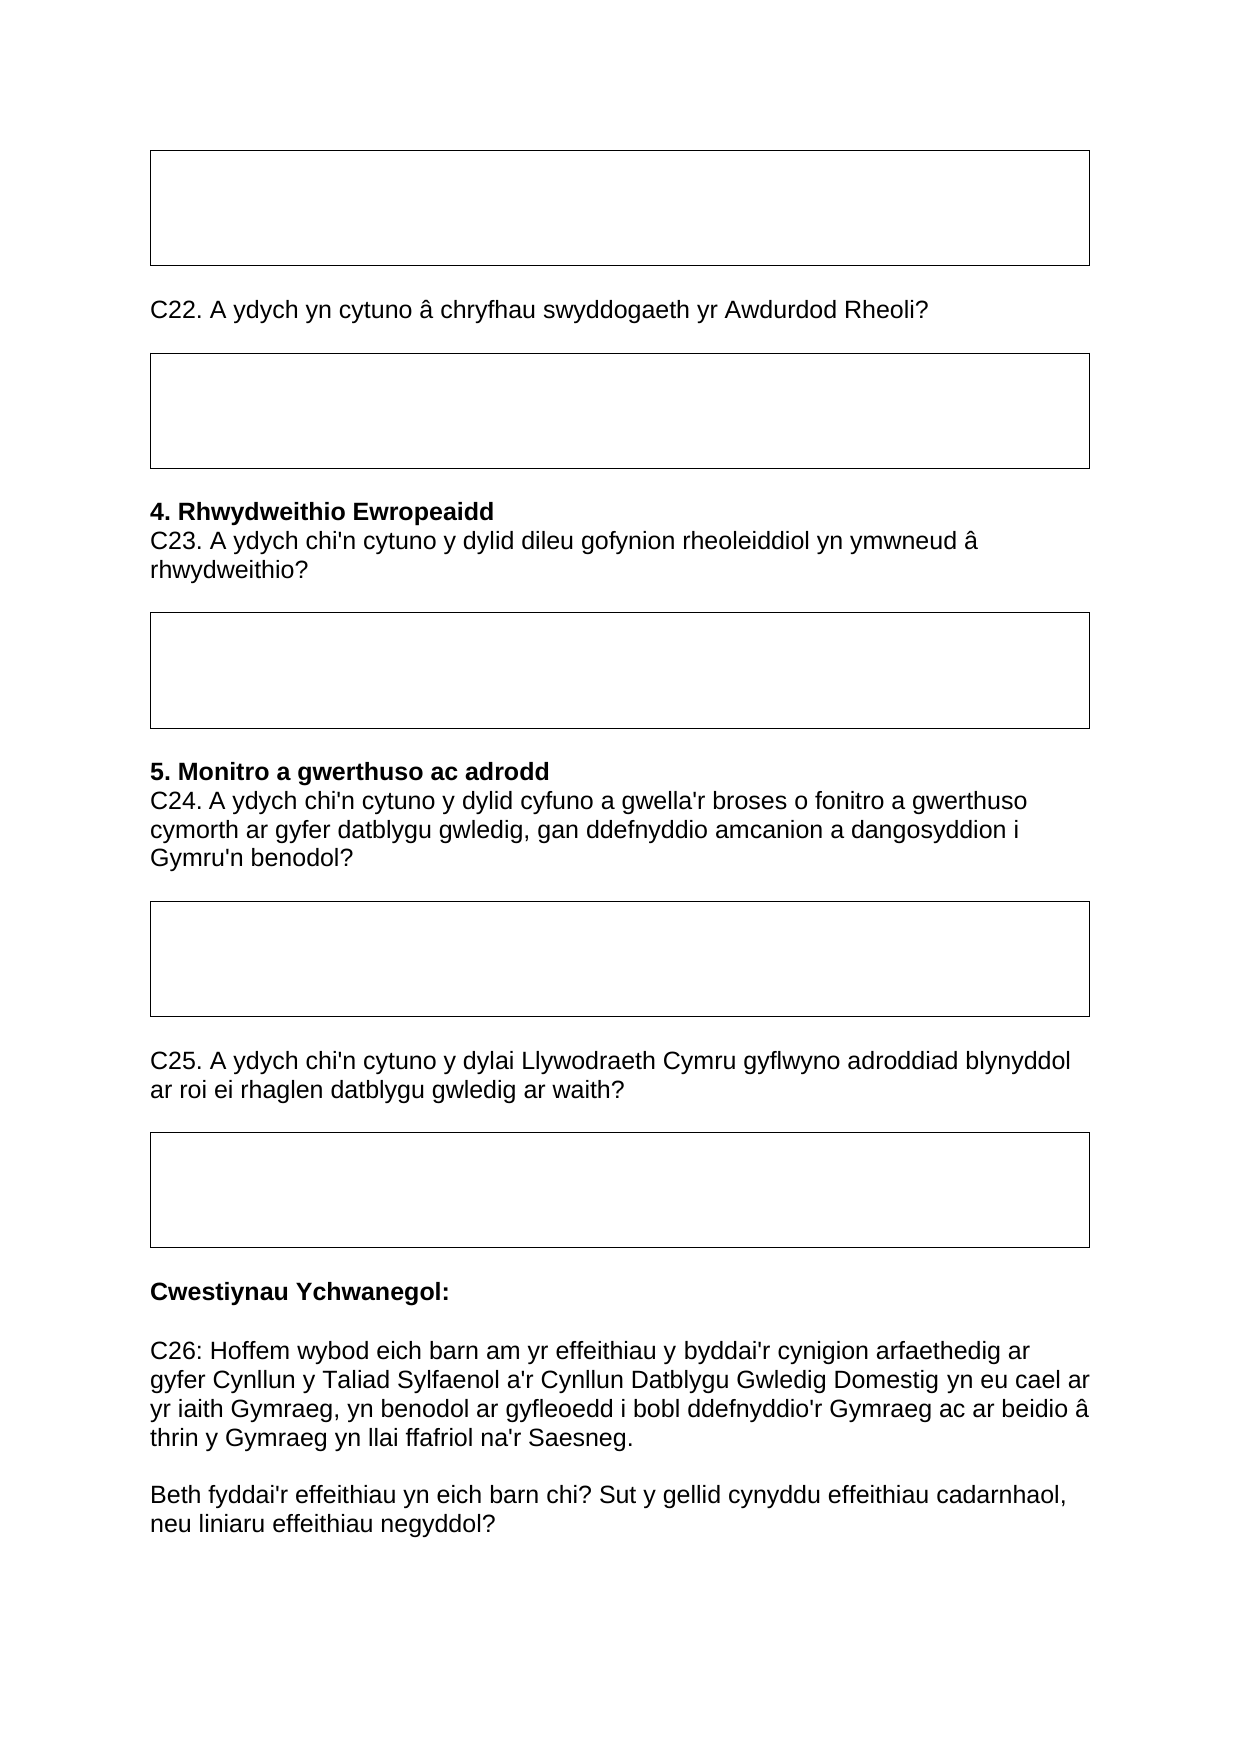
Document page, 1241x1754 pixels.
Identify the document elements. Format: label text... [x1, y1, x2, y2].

text C24. A ydych chi'n cytuno y dylid cyfuno a gwella'r broses o fonitro a gwerthuso cymorth ar gyfer datblygu gwledig, gan ddefnyddio amcanion a dangosyddion i Gymru'n benodol? [150, 786, 1090, 872]
text C22. A ydych yn cytuno â chryfhau swyddogaeth yr Awdurdod Rheoli? [150, 295, 1090, 324]
table_header [151, 354, 1089, 467]
text Cwestiynau Ychwanegol: [150, 1277, 1090, 1306]
table_header [151, 1133, 1089, 1247]
table_header [151, 151, 1089, 265]
text 5. Monitro a gwerthuso ac adrodd [150, 757, 1090, 786]
text Beth fyddai'r effeithiau yn eich barn chi? Sut y gellid cynyddu effeithiau cadarnhaol, neu liniaru effeithiau negyddol? [150, 1480, 1090, 1537]
text 4. Rhwydweithio Ewropeaidd [150, 497, 1090, 526]
table_header [151, 902, 1089, 1016]
text C26: Hoffem wybod eich barn am yr effeithiau y byddai'r cynigion arfaethedig ar gyfer Cynllun y Taliad Sylfaenol a'r Cynllun Datblygu Gwledig Domestig yn eu cael ar yr iaith Gymraeg, yn benodol ar gyfleoedd i bobl ddefnyddio'r Gymraeg ac ar beidio â thrin y Gymraeg yn llai ffafriol na'r Saesneg. [150, 1336, 1090, 1451]
table_header [151, 613, 1089, 727]
text C23. A ydych chi'n cytuno y dylid dileu gofynion rheoleiddiol yn ymwneud â rhwydweithio? [150, 526, 1090, 583]
text C25. A ydych chi'n cytuno y dylai Llywodraeth Cymru gyflwyno adroddiad blynyddol ar roi ei rhaglen datblygu gwledig ar waith? [150, 1046, 1090, 1103]
